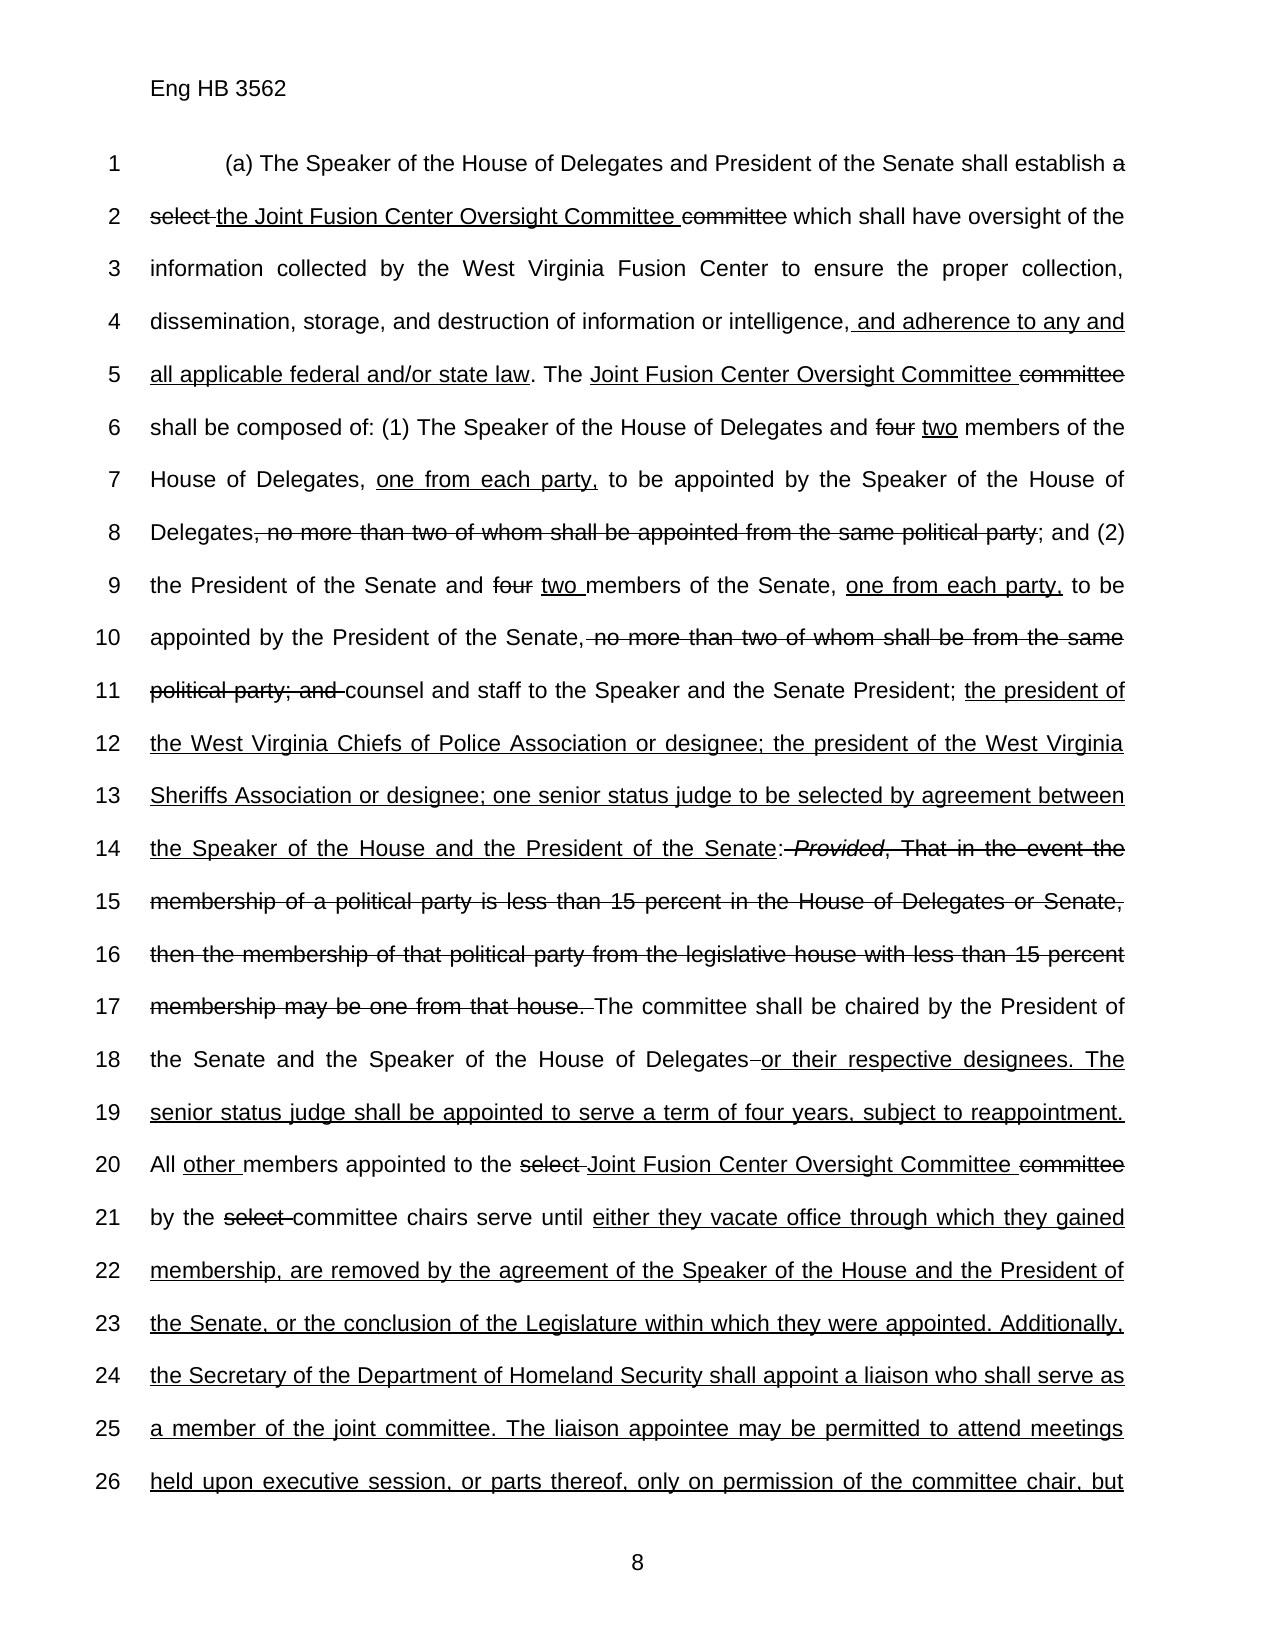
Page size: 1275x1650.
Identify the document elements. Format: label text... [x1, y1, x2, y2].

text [150, 1386, 1125, 1494]
